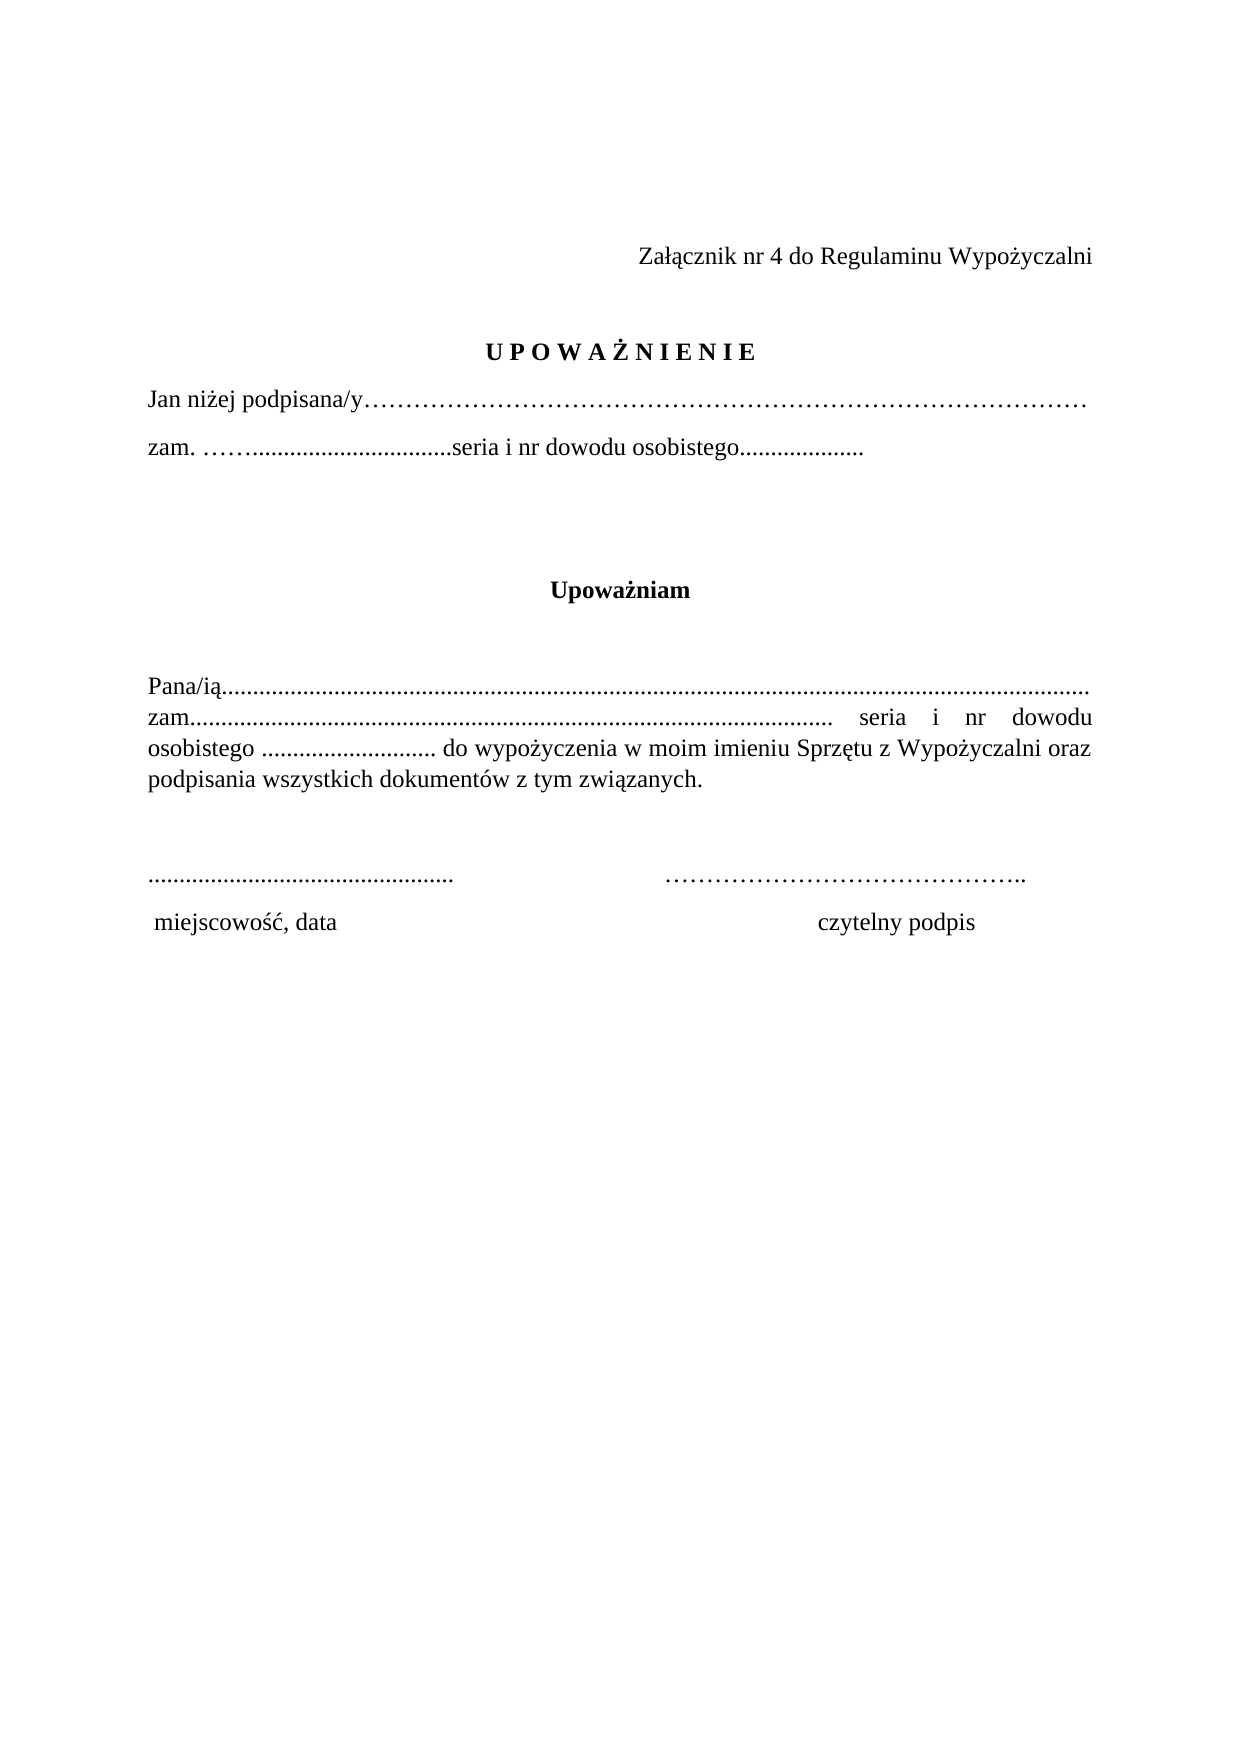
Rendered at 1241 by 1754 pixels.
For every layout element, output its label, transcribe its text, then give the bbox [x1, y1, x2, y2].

text Upoważniam [148, 575, 1093, 604]
text Pana/ią........................................................................................................................................... zam....................................................................................................... seria i nr dowodu osobistego ............................ do wypożyczenia w moim imieniu Sprzętu z Wypożyczalni oraz podpisania wszystkich dokumentów z tym związanych. [148, 671, 1093, 793]
text Załącznik nr 4 do Regulaminu Wypożyczalni [148, 241, 1093, 270]
text Jan niżej podpisana/y…………………………………………………………………………… [148, 384, 1093, 413]
text zam. ……................................seria i nr dowodu osobistego.................... [148, 432, 1093, 461]
text U P O W A Ż N I E N I E [148, 337, 1093, 366]
text miejscowość, data czytelny podpis [148, 907, 1093, 936]
text ................................................. …………………………………….. [148, 859, 1093, 888]
